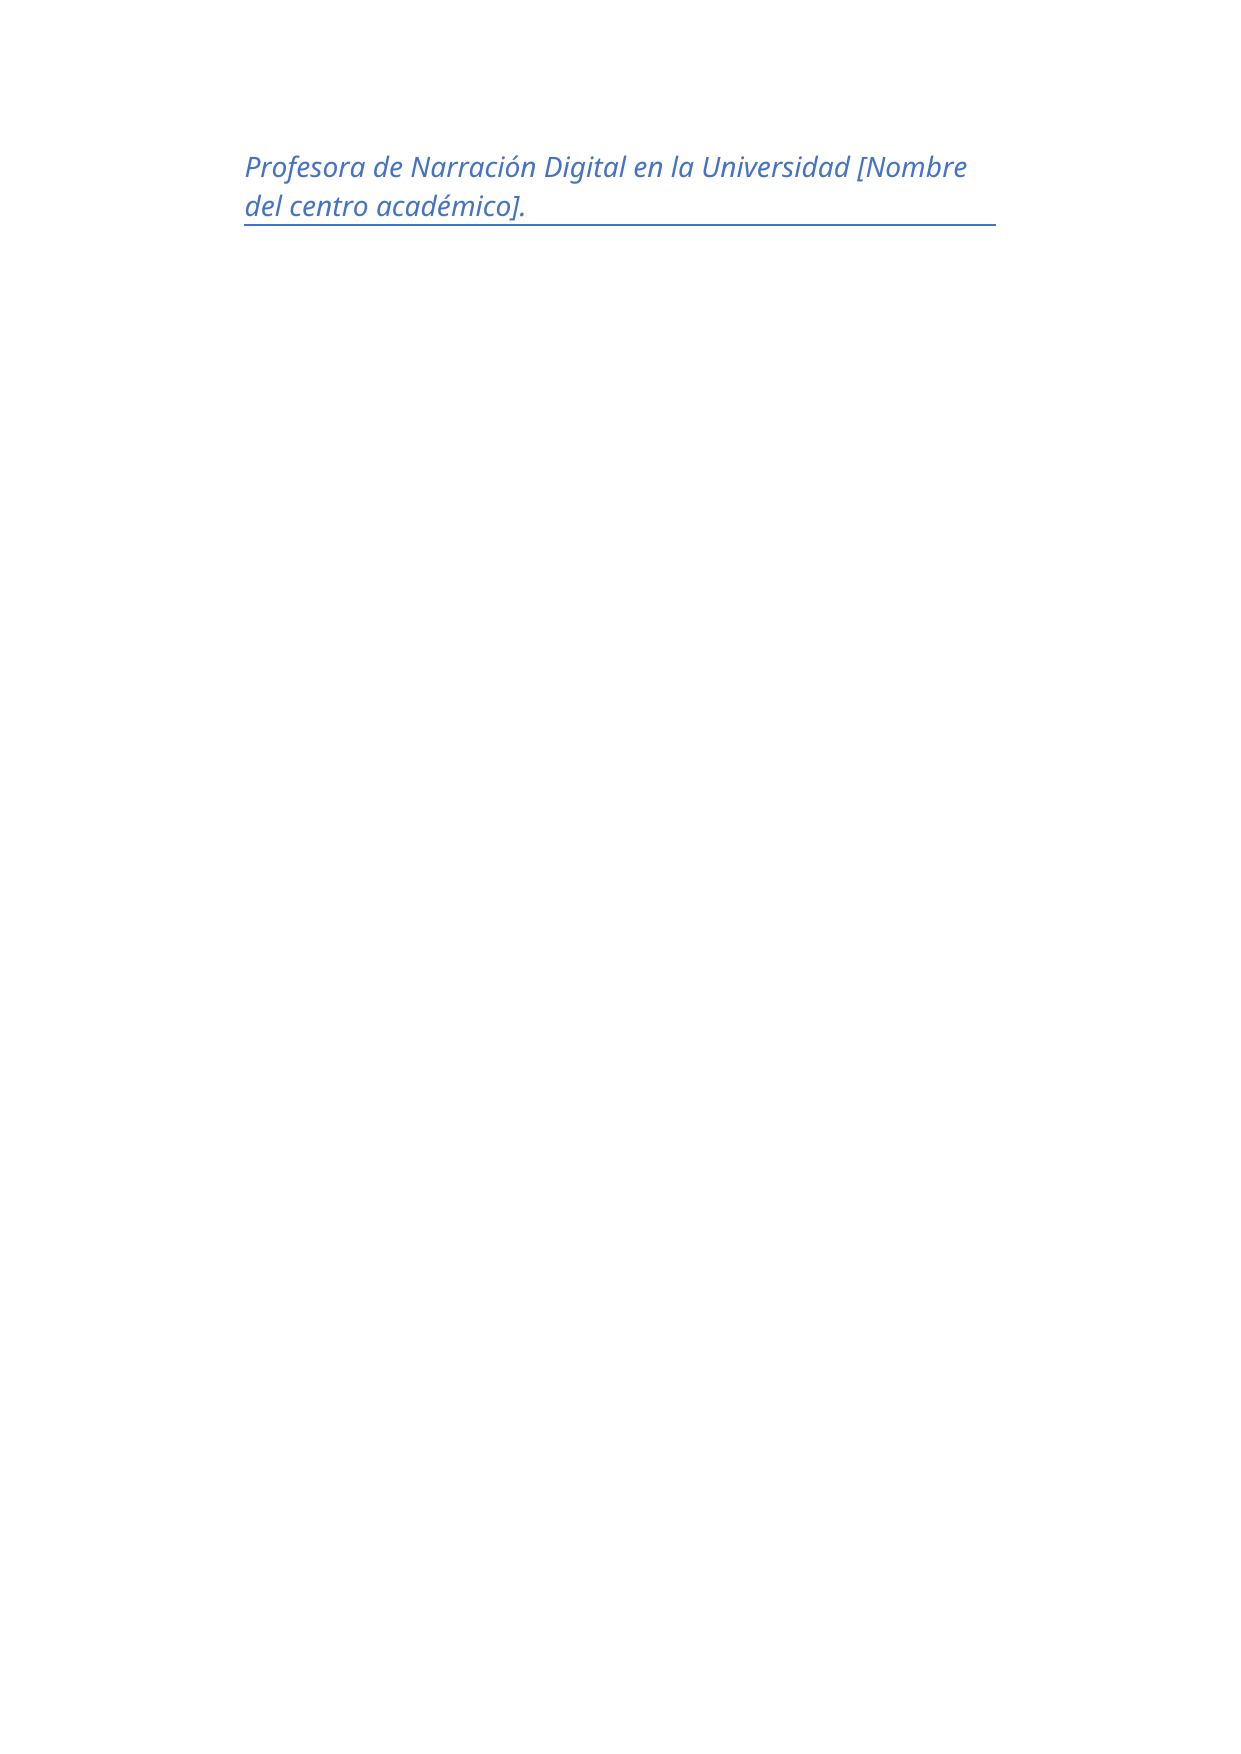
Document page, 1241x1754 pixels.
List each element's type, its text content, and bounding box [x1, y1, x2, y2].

text Profesora de Narración Digital en la Universidad [Nombre del centro académico]. [244, 148, 996, 224]
